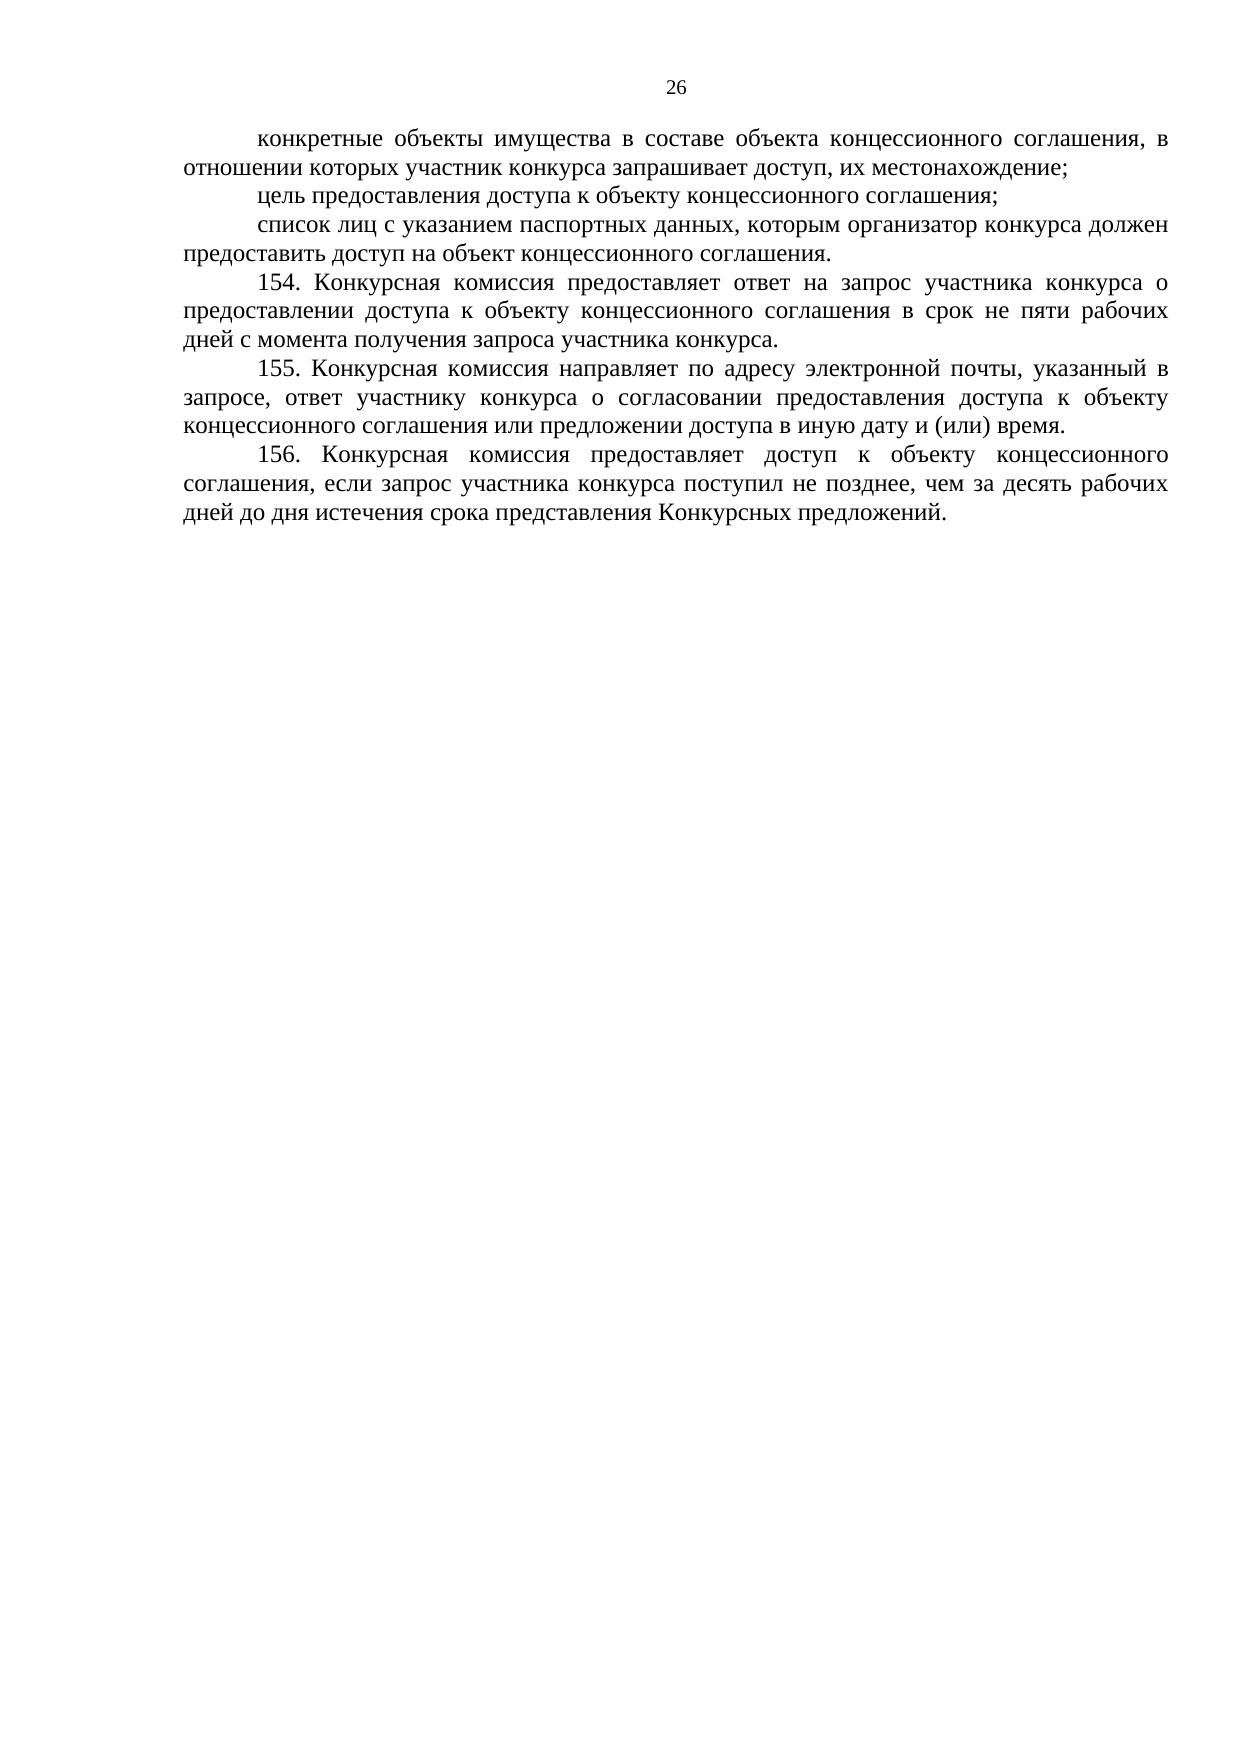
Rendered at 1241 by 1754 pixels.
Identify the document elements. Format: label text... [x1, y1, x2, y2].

text 155. Конкурсная комиссия направляет по адресу электронной почты, указанный в запросе, ответ участнику конкурса о согласовании предоставления доступа к объекту концессионного соглашения или предложении доступа в иную дату и (или) время. [183, 353, 1169, 439]
text цель предоставления доступа к объекту концессионного соглашения; [183, 181, 1169, 209]
text конкретные объекты имущества в составе объекта концессионного соглашения, в отношении которых участник конкурса запрашивает доступ, их местонахождение; [183, 123, 1169, 181]
text список лиц с указанием паспортных данных, которым организатор конкурса должен предоставить доступ на объект концессионного соглашения. [183, 209, 1169, 267]
text 154. Конкурсная комиссия предоставляет ответ на запрос участника конкурса о предоставлении доступа к объекту концессионного соглашения в срок не пяти рабочих дней с момента получения запроса участника конкурса. [183, 267, 1169, 353]
text 156. Конкурсная комиссия предоставляет доступ к объекту концессионного соглашения, если запрос участника конкурса поступил не позднее, чем за десять рабочих дней до дня истечения срока представления Конкурсных предложений. [183, 439, 1169, 526]
